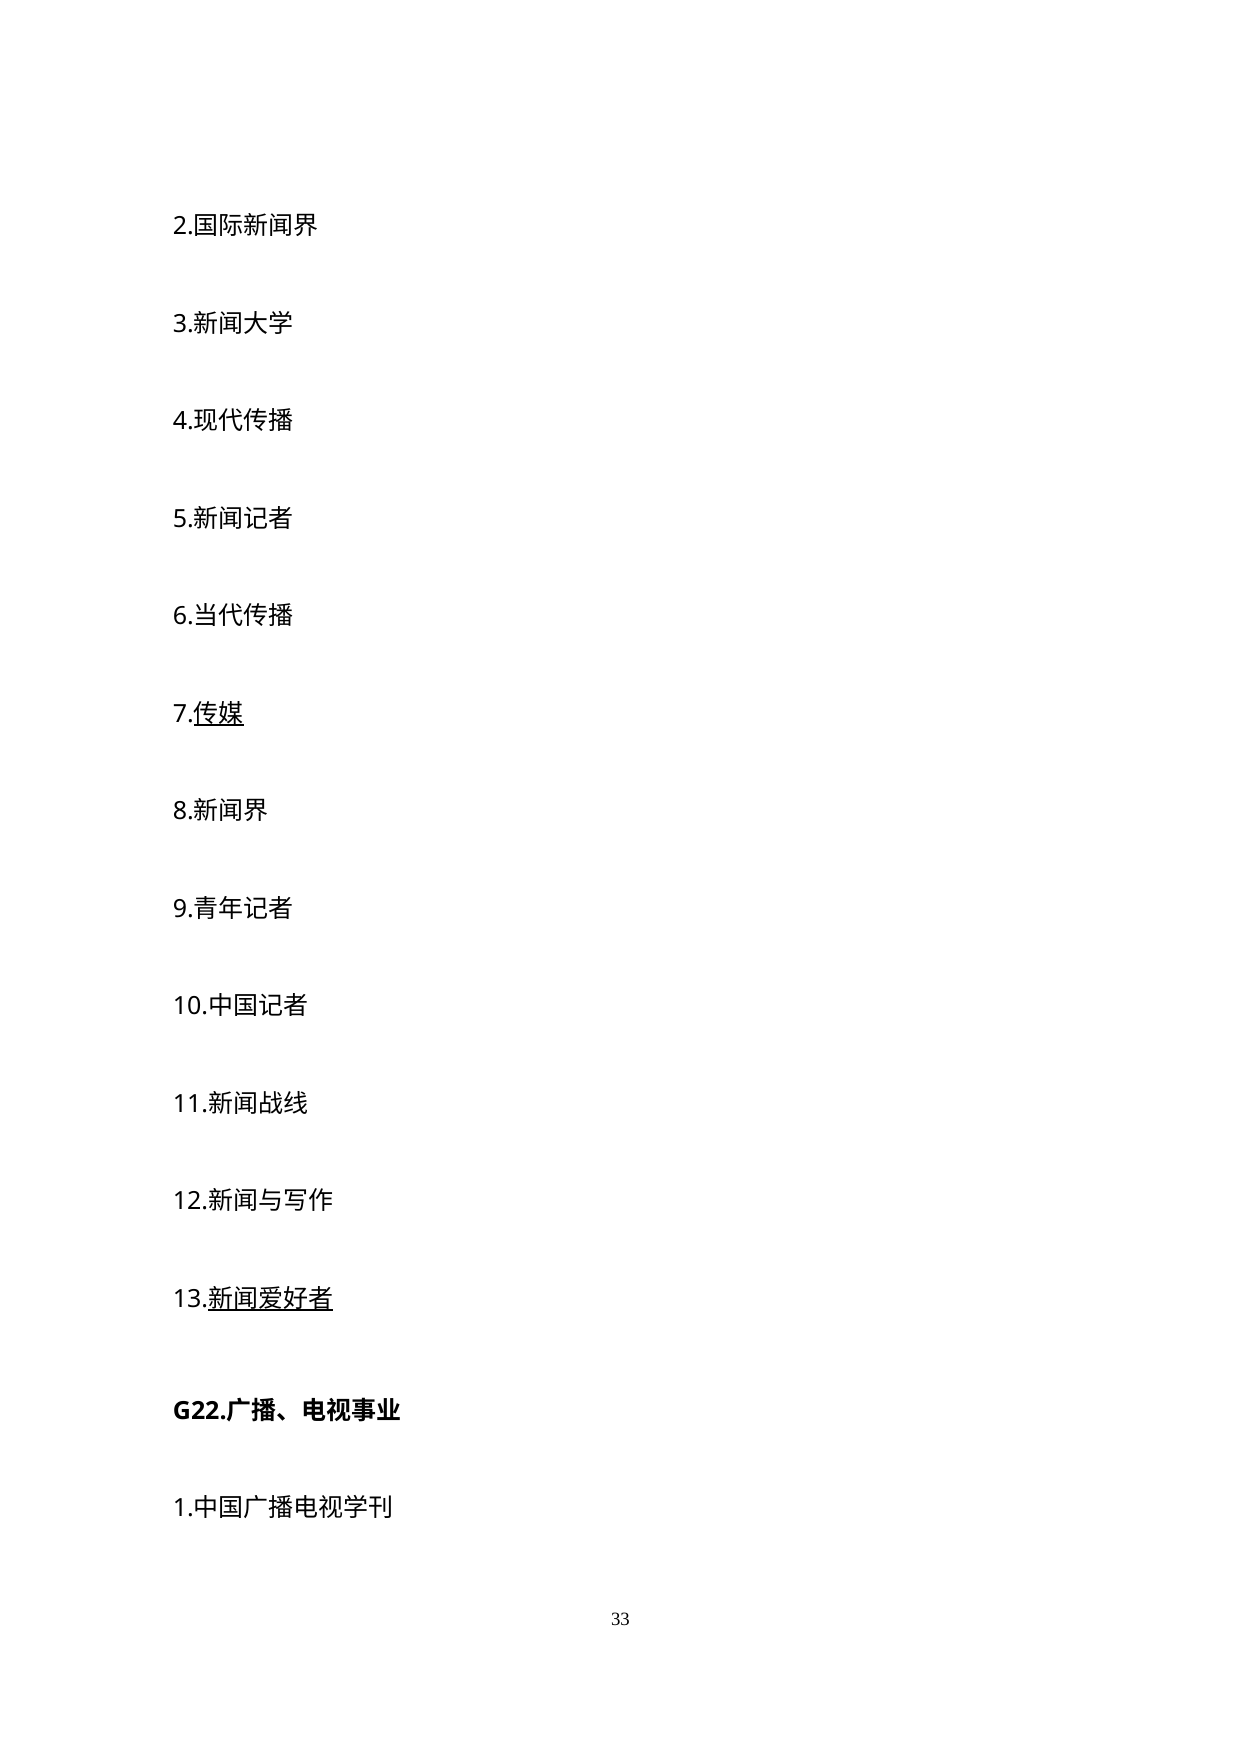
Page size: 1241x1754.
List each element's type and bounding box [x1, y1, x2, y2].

table_header [173, 162, 1067, 1538]
